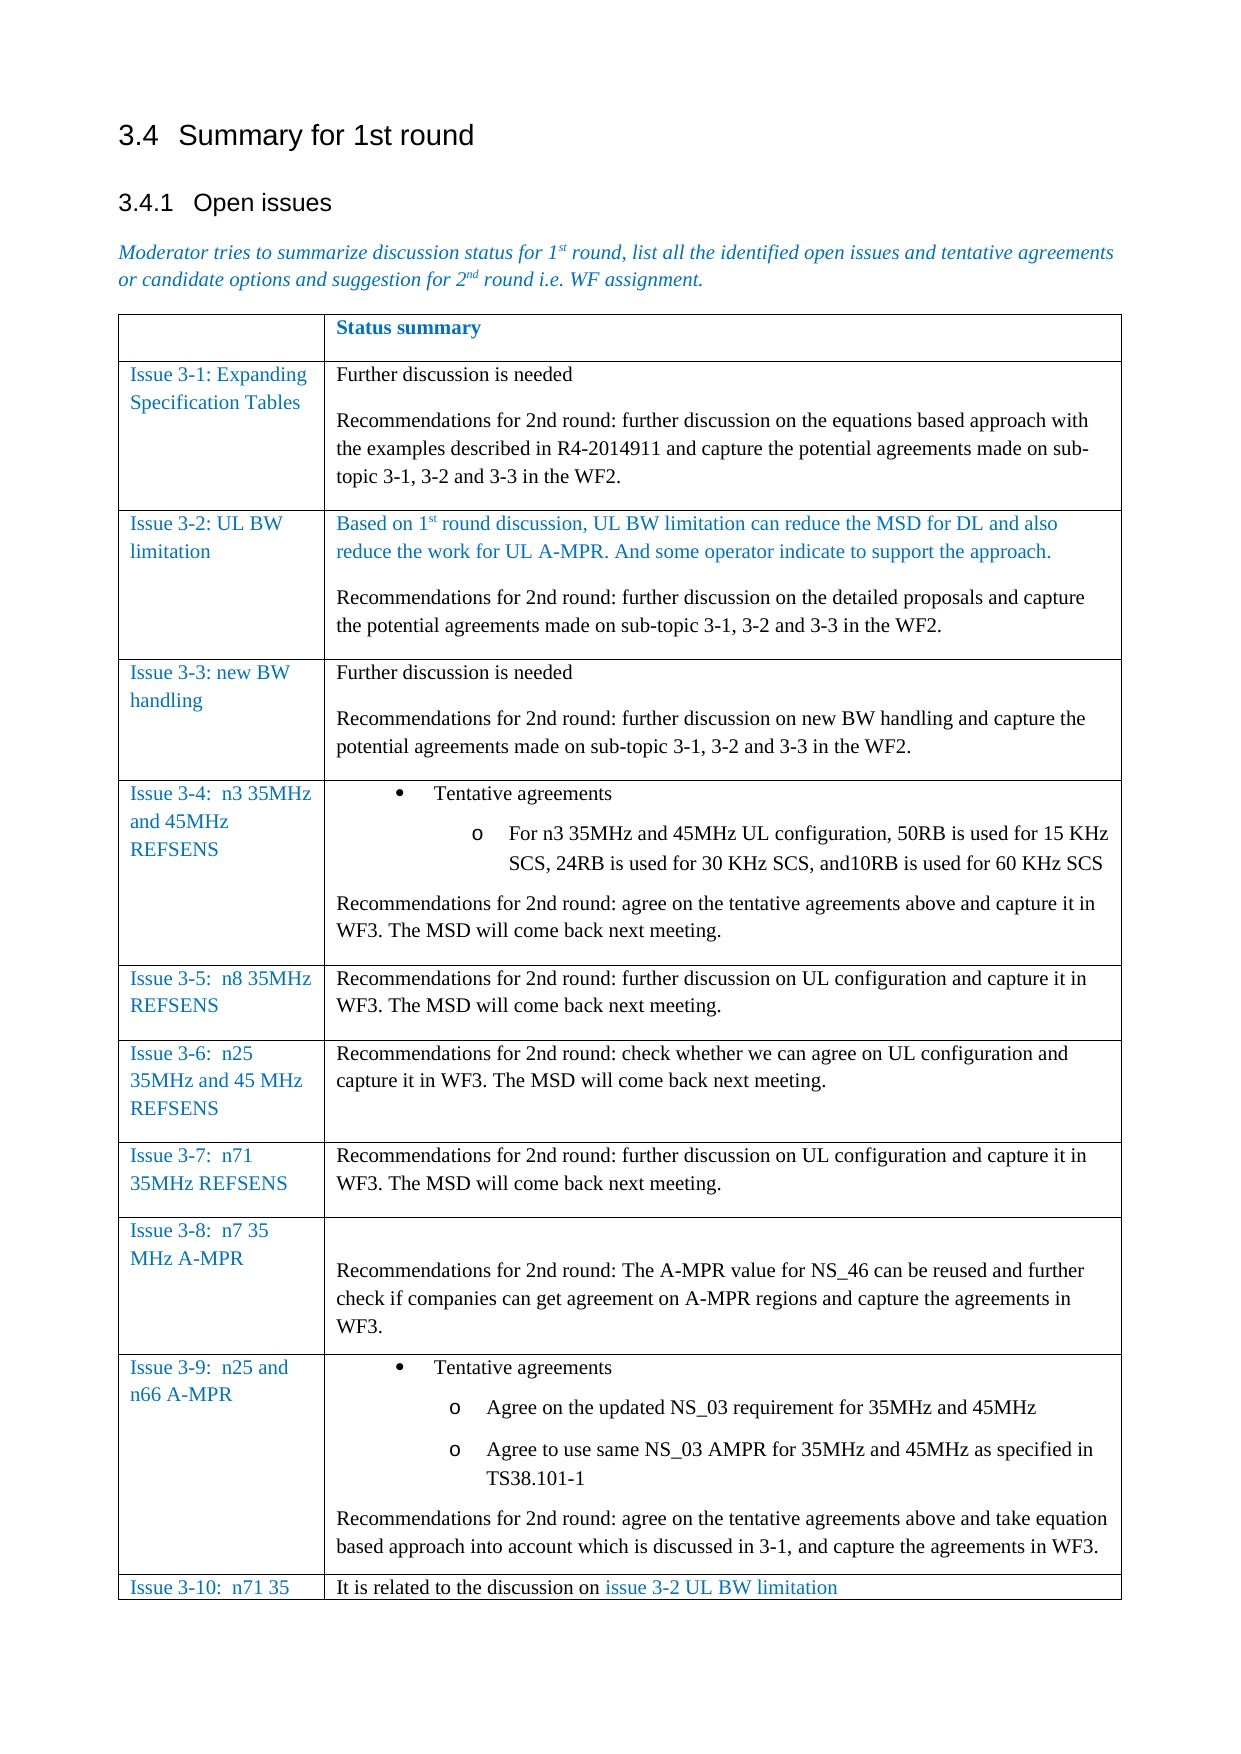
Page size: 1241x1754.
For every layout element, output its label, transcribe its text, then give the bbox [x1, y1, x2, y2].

table_cell Tentative agreements Agree on the updated NS_03 requirement for 35MHz and 45MHz Agree to use same NS_03 AMPR for 35MHz and 45MHz as specified in TS38.101-1 Recommendations for 2nd round: agree on the tentative agreements above and take equation based approach into account which is discussed in 3-1, and capture the agreements in WF3. [325, 1355, 1121, 1574]
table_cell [325, 1575, 1121, 1599]
table_header Status summary [325, 315, 1121, 361]
table_cell Recommendations for 2nd round: The A-MPR value for NS_46 can be reused and further check if companies can get agreement on A-MPR regions and capture the agreements in WF3. [325, 1218, 1121, 1354]
table_cell Issue 3-6: n25 35MHz and 45 MHz REFSENS [119, 1041, 324, 1142]
table_cell Issue 3-5: n8 35MHz REFSENS [119, 966, 324, 1040]
subtitle Summary for 1st round [118, 118, 1122, 152]
table_cell Issue 3-9: n25 and n66 A-MPR [119, 1355, 324, 1574]
table_cell Further discussion is needed Recommendations for 2nd round: further discussion on the equations based approach with the examples described in R4-2014911 and capture the potential agreements made on sub-topic 3-1, 3-2 and 3-3 in the WF2. [325, 362, 1121, 510]
text Moderator tries to summarize discussion status for 1st round, list all the identified open issues and tentative agreements or candidate options and suggestion for 2nd round i.e. WF assignment. [118, 239, 1122, 291]
table_cell Recommendations for 2nd round: check whether we can agree on UL configuration and capture it in WF3. The MSD will come back next meeting. [325, 1041, 1121, 1142]
table_cell Recommendations for 2nd round: further discussion on UL configuration and capture it in WF3. The MSD will come back next meeting. [325, 1143, 1121, 1217]
table_cell Further discussion is needed Recommendations for 2nd round: further discussion on new BW handling and capture the potential agreements made on sub-topic 3-1, 3-2 and 3-3 in the WF2. [325, 660, 1121, 780]
table_cell Issue 3-3: new BW handling [119, 660, 324, 780]
subtitle Open issues [118, 188, 1122, 217]
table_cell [119, 1575, 324, 1599]
table_cell Recommendations for 2nd round: further discussion on UL configuration and capture it in WF3. The MSD will come back next meeting. [325, 966, 1121, 1040]
table_cell Tentative agreements For n3 35MHz and 45MHz UL configuration, 50RB is used for 15 KHz SCS, 24RB is used for 30 KHz SCS, and10RB is used for 60 KHz SCS Recommendations for 2nd round: agree on the tentative agreements above and capture it in WF3. The MSD will come back next meeting. [325, 781, 1121, 965]
table_cell Issue 3-4: n3 35MHz and 45MHz REFSENS [119, 781, 324, 965]
table_cell Issue 3-1: Expanding Specification Tables [119, 362, 324, 510]
table_header [119, 315, 324, 361]
table_cell Issue 3-2: UL BW limitation [119, 511, 324, 659]
table_cell Based on 1st round discussion, UL BW limitation can reduce the MSD for DL and also reduce the work for UL A-MPR. And some operator indicate to support the approach. Recommendations for 2nd round: further discussion on the detailed proposals and capture the potential agreements made on sub-topic 3-1, 3-2 and 3-3 in the WF2. [325, 511, 1121, 659]
table_cell Issue 3-7: n71 35MHz REFSENS [119, 1143, 324, 1217]
table_cell Issue 3-8: n7 35 MHz A-MPR [119, 1218, 324, 1354]
